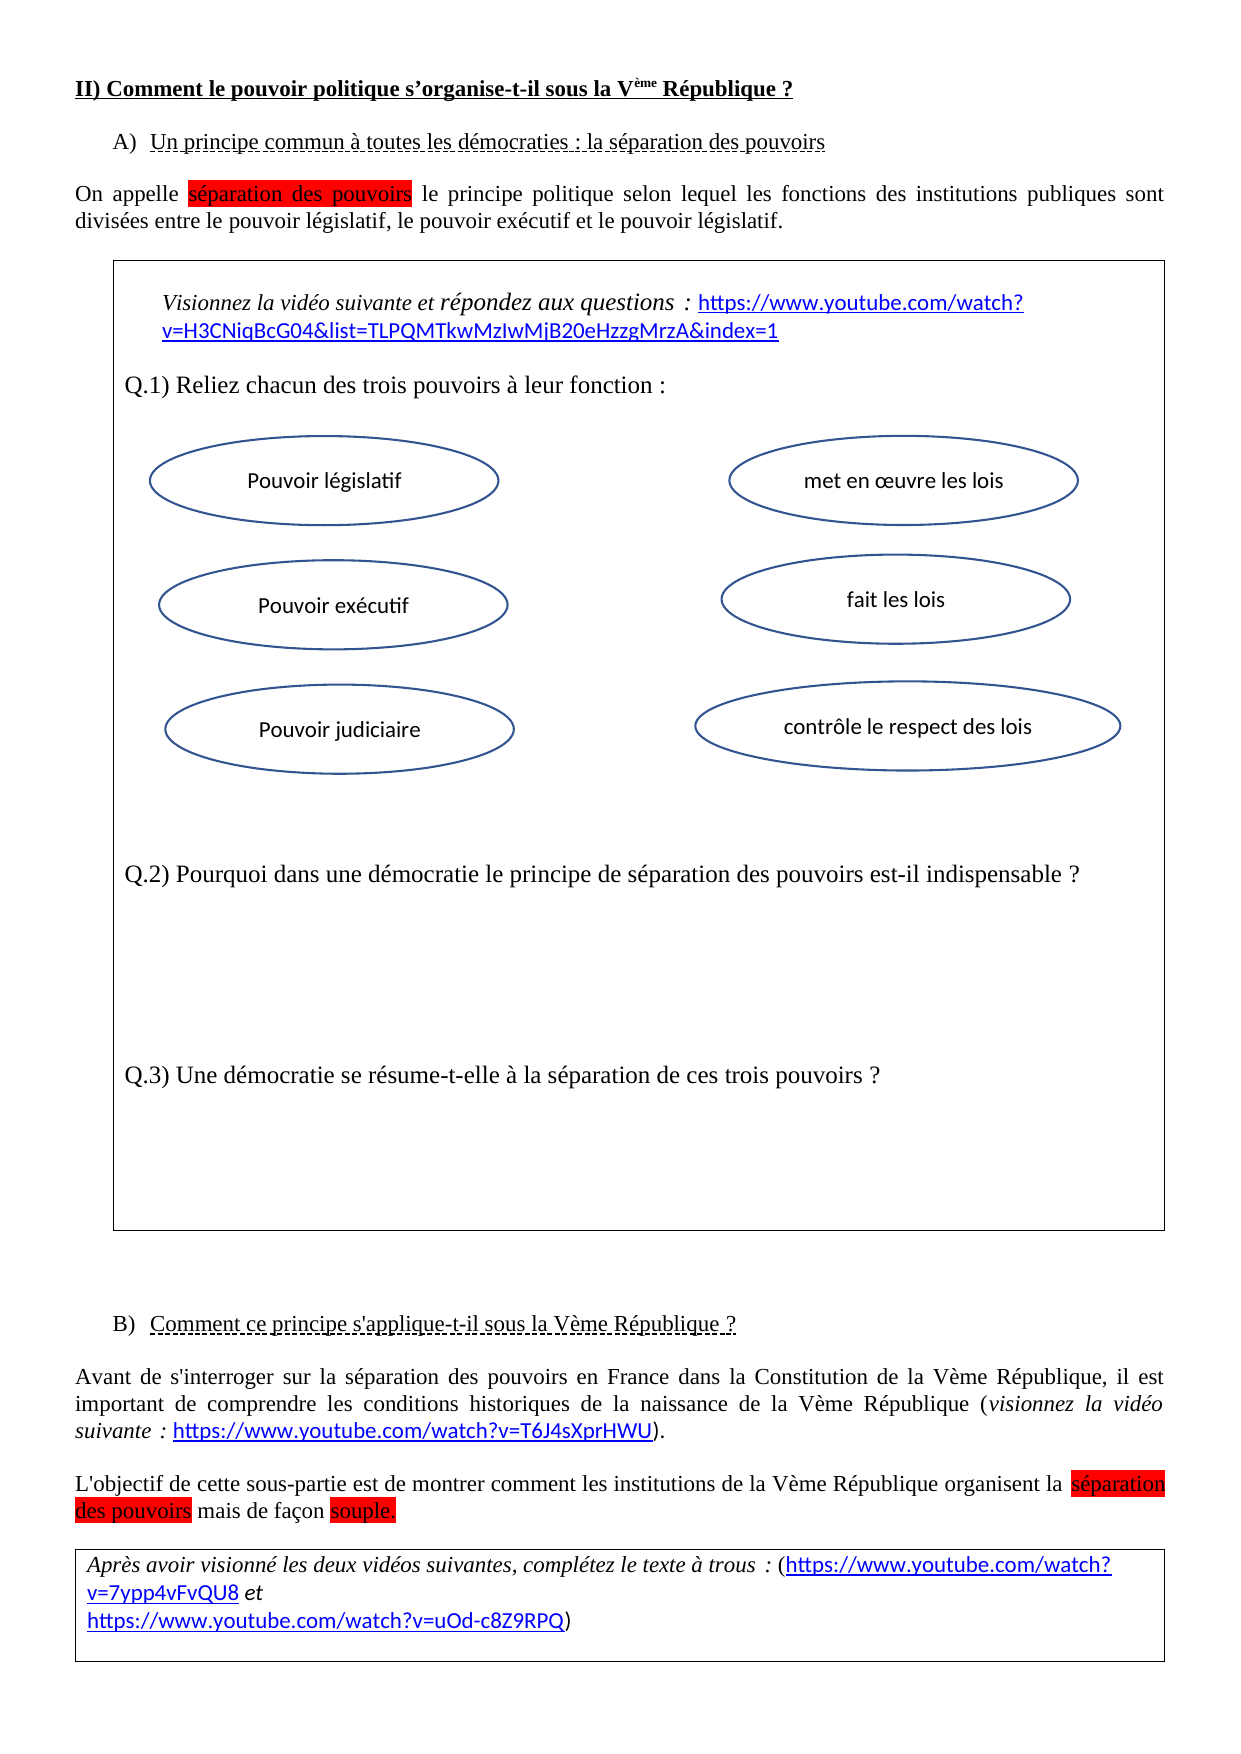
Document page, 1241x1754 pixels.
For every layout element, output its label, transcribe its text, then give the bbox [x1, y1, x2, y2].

table_header Visionnez la vidéo suivante et répondez aux questions : https://www.youtube.com/watch?v=H3CNiqBcG04&list=TLPQMTkwMzIwMjB20eHzzgMrzA&index=1 Q.1) Reliez chacun des trois pouvoirs à leur fonction : Q.2) Pourquoi dans une démocratie le principe de séparation des pouvoirs est-il indispensable ? Q.3) Une démocratie se résume-t-elle à la séparation de ces trois pouvoirs ? [114, 261, 1164, 1230]
text On appelle séparation des pouvoirs le principe politique selon lequel les fonctions des institutions publiques sont divisées entre le pouvoir législatif, le pouvoir exécutif et le pouvoir législatif. [75, 180, 1165, 233]
text Avant de s'interroger sur la séparation des pouvoirs en France dans la Constitution de la Vème République, il est important de comprendre les conditions historiques de la naissance de la Vème République (visionnez la vidéo suivante : https://www.youtube.com/watch?v=T6J4sXprHWU). [75, 1363, 1165, 1444]
list Un principe commun à toutes les démocraties : la séparation des pouvoirs [112, 128, 1165, 154]
text L'objectif de cette sous-partie est de montrer comment les institutions de la Vème République organisent la séparation des pouvoirs mais de façon souple. [75, 1470, 1165, 1523]
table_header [76, 1550, 1164, 1661]
text II) Comment le pouvoir politique s’organise-t-il sous la Vème République ? [75, 75, 1165, 101]
list Comment ce principe s'applique-t-il sous la Vème République ? [112, 1311, 1165, 1337]
